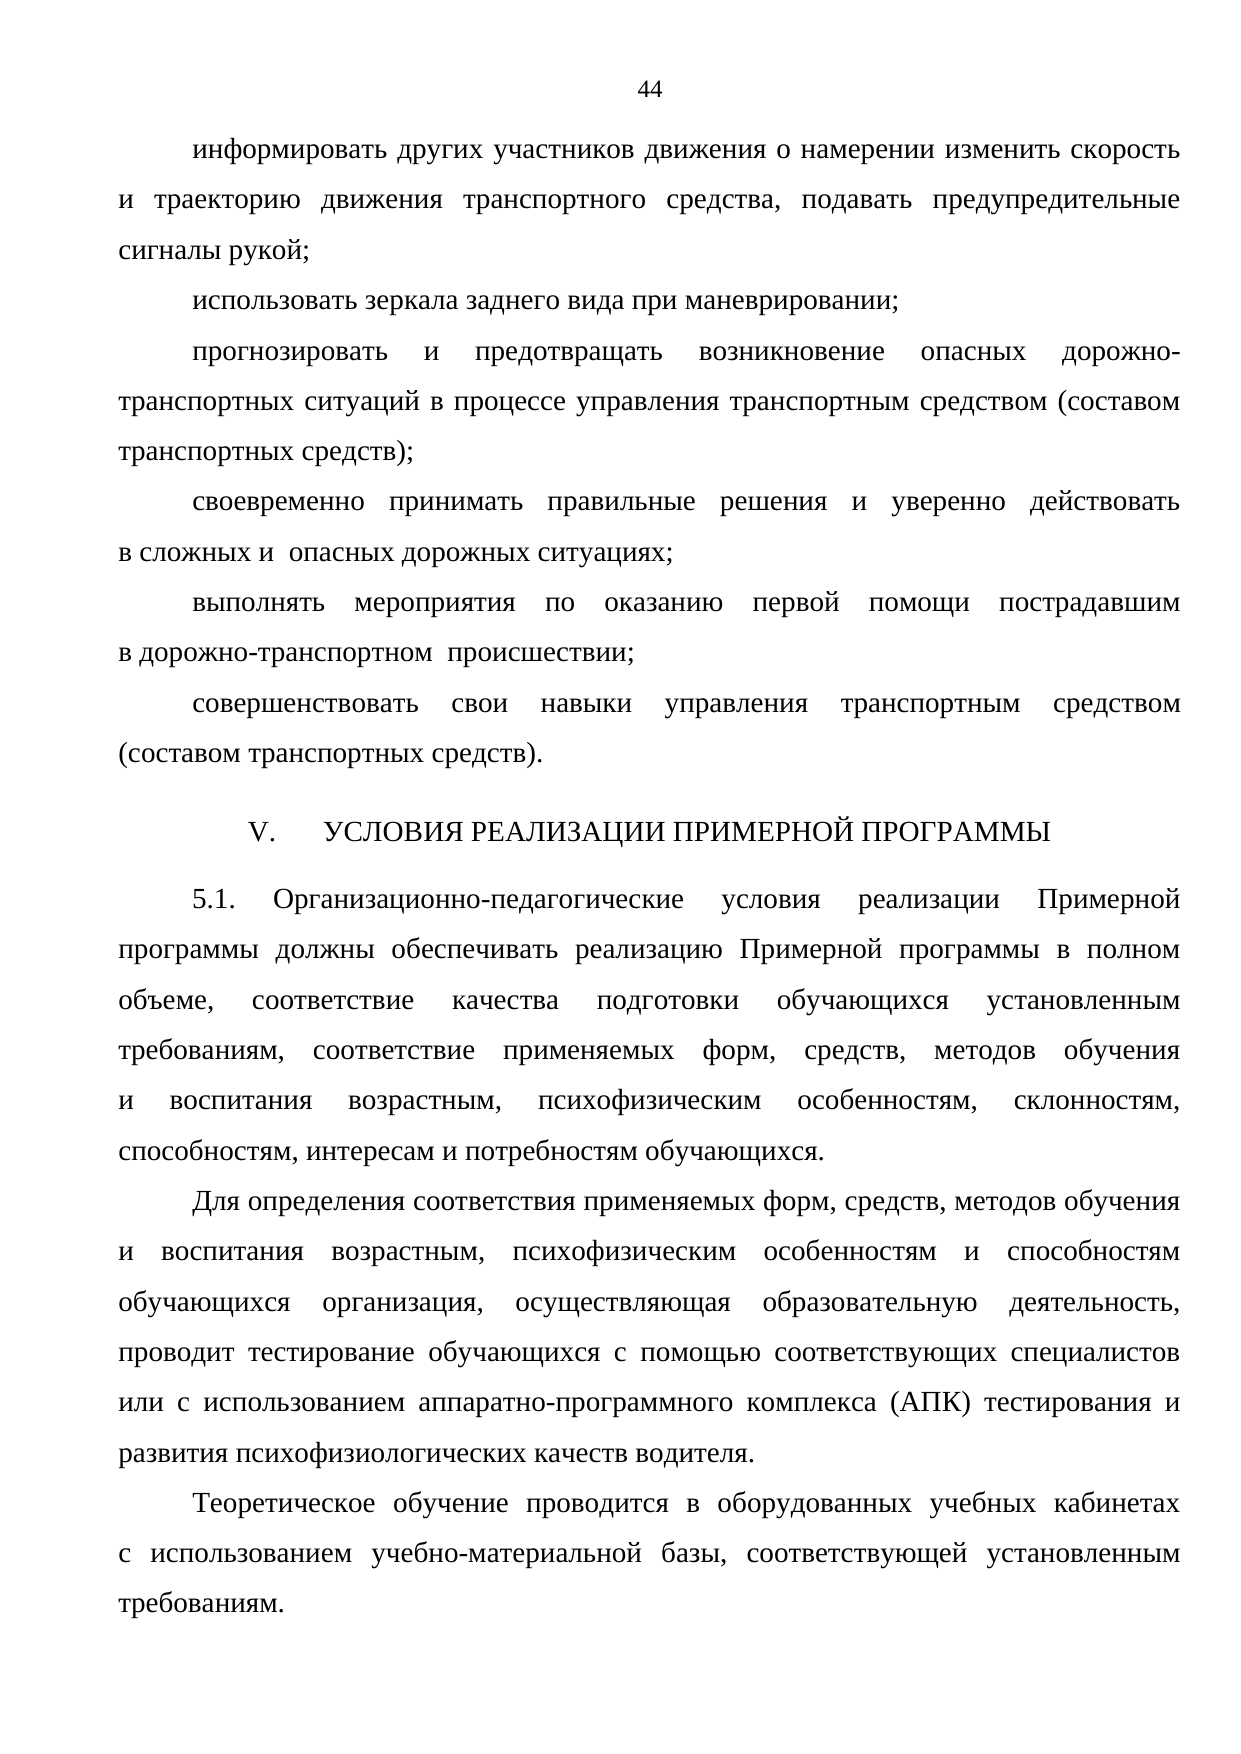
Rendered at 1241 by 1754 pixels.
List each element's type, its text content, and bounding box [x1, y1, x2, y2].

text информировать других участников движения о намерении изменить скорость и траекторию движения транспортного средства, подавать предупредительные сигналы рукой; [118, 131, 1181, 266]
text совершенствовать свои навыки управления транспортным средством (составом транспортных средств). [118, 685, 1181, 769]
text Теоретическое обучение проводится в оборудованных учебных кабинетах с использованием учебно-материальной базы, соответствующей установленным требованиям. [118, 1485, 1181, 1619]
text своевременно принимать правильные решения и уверенно действовать в сложных и опасных дорожных ситуациях; [118, 483, 1181, 567]
text использовать зеркала заднего вида при маневрировании; [118, 282, 1181, 316]
text выполнять мероприятия по оказанию первой помощи пострадавшим в дорожно-транспортном происшествии; [118, 584, 1181, 668]
list УСЛОВИЯ РЕАЛИЗАЦИИ ПРИМЕРНОЙ ПРОГРАММЫ [118, 814, 1181, 848]
text 5.1. Организационно-педагогические условия реализации Примерной программы должны обеспечивать реализацию Примерной программы в полном объеме, соответствие качества подготовки обучающихся установленным требованиям, соответствие применяемых форм, средств, методов обучения и воспитания возрастным, психофизическим особенностям, склонностям, способностям, интересам и потребностям обучающихся. [118, 881, 1181, 1166]
text Для определения соответствия применяемых форм, средств, методов обучения и воспитания возрастным, психофизическим особенностям и способностям обучающихся организация, осуществляющая образовательную деятельность, проводит тестирование обучающихся с помощью соответствующих специалистов или с использованием аппаратно-программного комплекса (АПК) тестирования и развития психофизиологических качеств водителя. [118, 1183, 1181, 1468]
text прогнозировать и предотвращать возникновение опасных дорожно-транспортных ситуаций в процессе управления транспортным средством (составом транспортных средств); [118, 333, 1181, 467]
